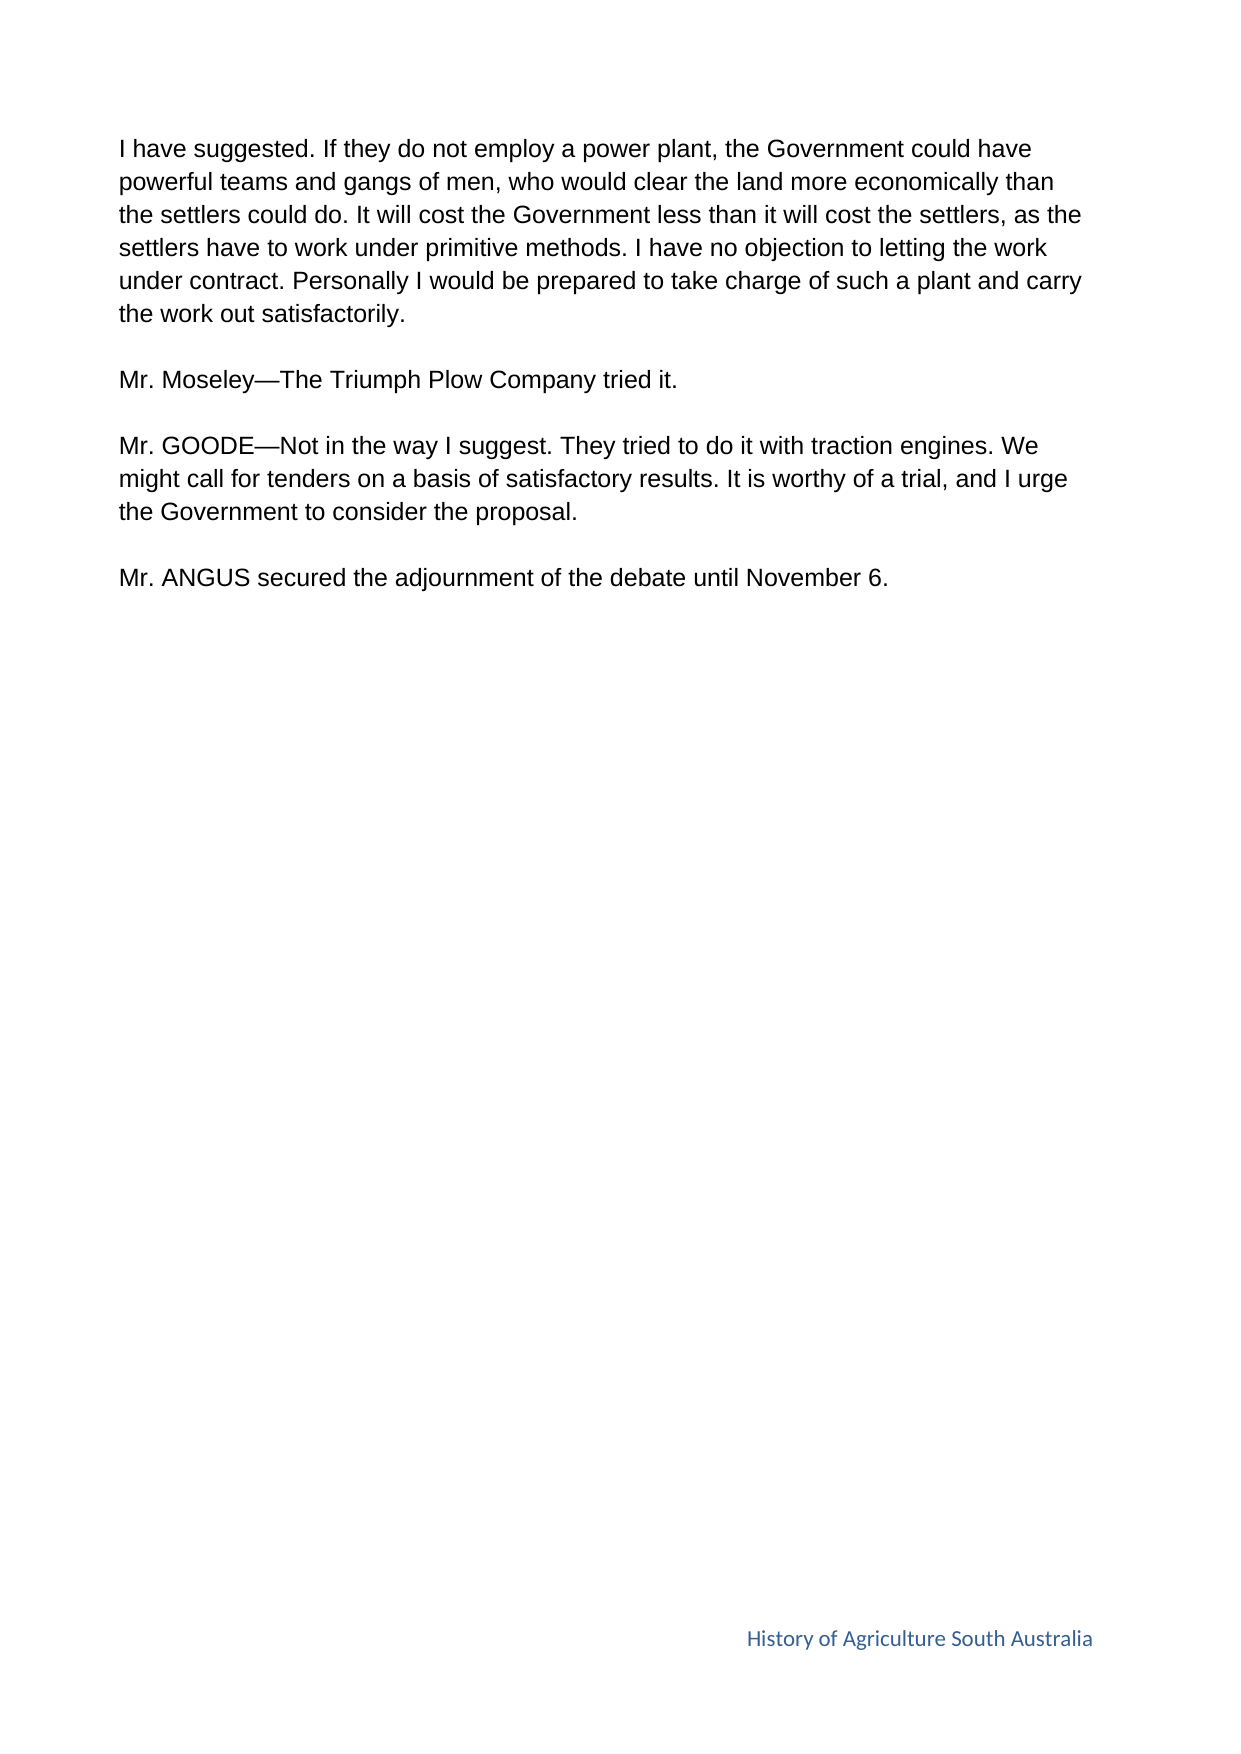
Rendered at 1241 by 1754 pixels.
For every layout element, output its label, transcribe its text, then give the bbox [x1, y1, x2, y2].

text Mr. GOODE—Not in the way I suggest. They tried to do it with traction engines. We might call for tenders on a basis of satisfactory results. It is worthy of a trial, and I urge the Government to consider the proposal. [118, 431, 1093, 526]
text Mr. ANGUS secured the adjournment of the debate until November 6. [118, 563, 1093, 592]
text Mr. Moseley—The Triumph Plow Company tried it. [118, 365, 1093, 393]
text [118, 133, 1093, 327]
